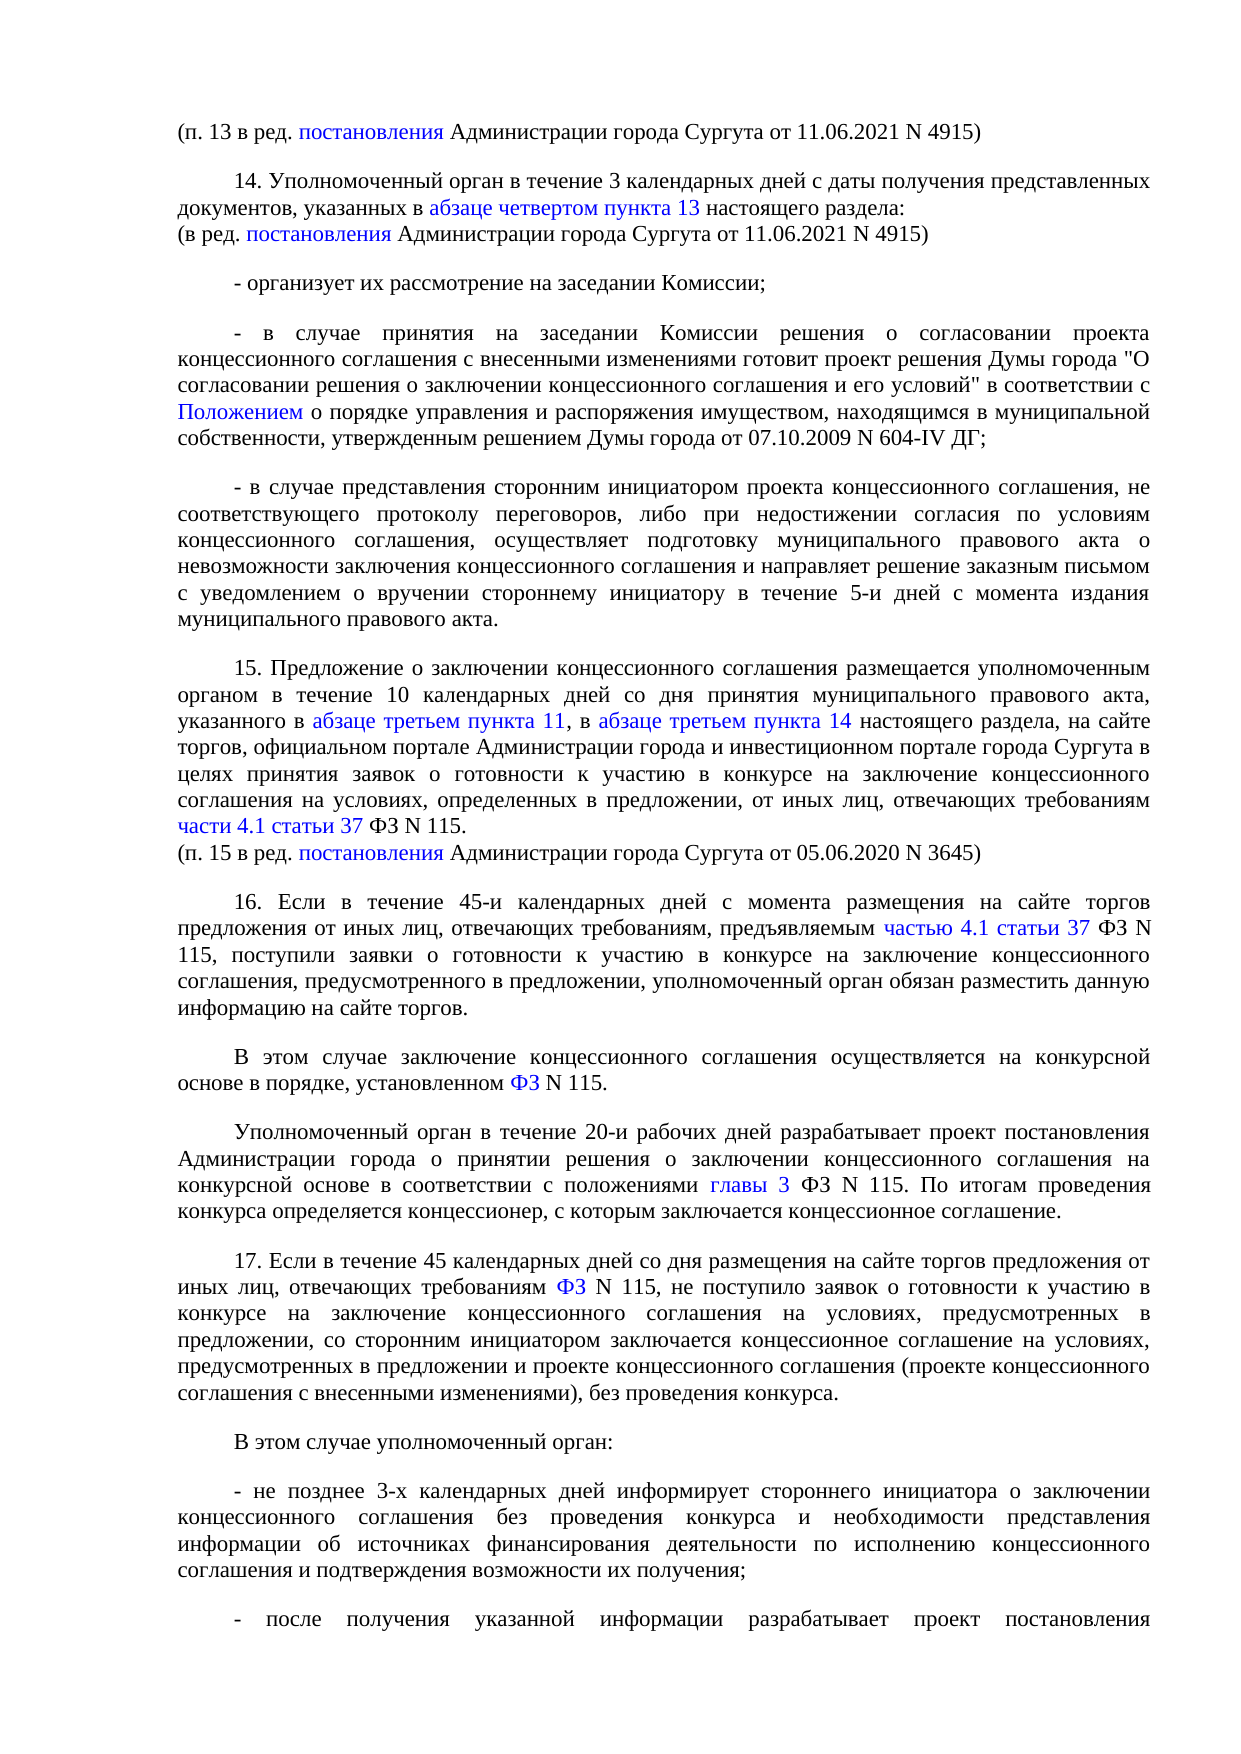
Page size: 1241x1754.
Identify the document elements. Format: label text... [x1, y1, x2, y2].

text Уполномоченный орган в течение 20-и рабочих дней разрабатывает проект постановления Администрации города о принятии решения о заключении концессионного соглашения на конкурсной основе в соответствии с положениями главы 3 ФЗ N 115. По итогам проведения конкурса определяется концессионер, с которым заключается концессионное соглашение. [177, 1118, 1152, 1224]
text (в ред. постановления Администрации города Сургута от 11.06.2021 N 4915) [177, 220, 1152, 246]
text - организует их рассмотрение на заседании Комиссии; [177, 269, 1152, 296]
text В этом случае уполномоченный орган: [177, 1428, 1152, 1454]
text 14. Уполномоченный орган в течение 3 календарных дней с даты получения представленных документов, указанных в абзаце четвертом пункта 13 настоящего раздела: [177, 167, 1152, 220]
text 16. Если в течение 45-и календарных дней с момента размещения на сайте торгов предложения от иных лиц, отвечающих требованиям, предъявляемым частью 4.1 статьи 37 ФЗ N 115, поступили заявки о готовности к участию в конкурсе на заключение концессионного соглашения, предусмотренного в предложении, уполномоченный орган обязан разместить данную информацию на сайте торгов. [177, 888, 1152, 1020]
text (п. 15 в ред. постановления Администрации города Сургута от 05.06.2020 N 3645) [177, 839, 1152, 865]
text - в случае представления сторонним инициатором проекта концессионного соглашения, не соответствующего протоколу переговоров, либо при недостижении согласия по условиям концессионного соглашения, осуществляет подготовку муниципального правового акта о невозможности заключения концессионного соглашения и направляет решение заказным письмом с уведомлением о вручении стороннему инициатору в течение 5-и дней с момента издания муниципального правового акта. [177, 473, 1152, 631]
text - не позднее 3-х календарных дней информирует стороннего инициатора о заключении концессионного соглашения без проведения конкурса и необходимости представления информации об источниках финансирования деятельности по исполнению концессионного соглашения и подтверждения возможности их получения; [177, 1477, 1152, 1582]
text В этом случае заключение концессионного соглашения осуществляется на конкурсной основе в порядке, установленном ФЗ N 115. [177, 1043, 1152, 1096]
text (п. 13 в ред. постановления Администрации города Сургута от 11.06.2021 N 4915) [177, 118, 1152, 144]
text 15. Предложение о заключении концессионного соглашения размещается уполномоченным органом в течение 10 календарных дней со дня принятия муниципального правового акта, указанного в абзаце третьем пункта 11, в абзаце третьем пункта 14 настоящего раздела, на сайте торгов, официальном портале Администрации города и инвестиционном портале города Сургута в целях принятия заявок о готовности к участию в конкурсе на заключение концессионного соглашения на условиях, определенных в предложении, от иных лиц, отвечающих требованиям части 4.1 статьи 37 ФЗ N 115. [177, 654, 1152, 839]
text 17. Если в течение 45 календарных дней со дня размещения на сайте торгов предложения от иных лиц, отвечающих требованиям ФЗ N 115, не поступило заявок о готовности к участию в конкурсе на заключение концессионного соглашения на условиях, предусмотренных в предложении, со сторонним инициатором заключается концессионное соглашение на условиях, предусмотренных в предложении и проекте концессионного соглашения (проекте концессионного соглашения с внесенными изменениями), без проведения конкурса. [177, 1247, 1152, 1405]
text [177, 1605, 1152, 1632]
text - в случае принятия на заседании Комиссии решения о согласовании проекта концессионного соглашения с внесенными изменениями готовит проект решения Думы города "О согласовании решения о заключении концессионного соглашения и его условий" в соответствии с Положением о порядке управления и распоряжения имуществом, находящимся в муниципальной собственности, утвержденным решением Думы города от 07.10.2009 N 604-IV ДГ; [177, 319, 1152, 450]
